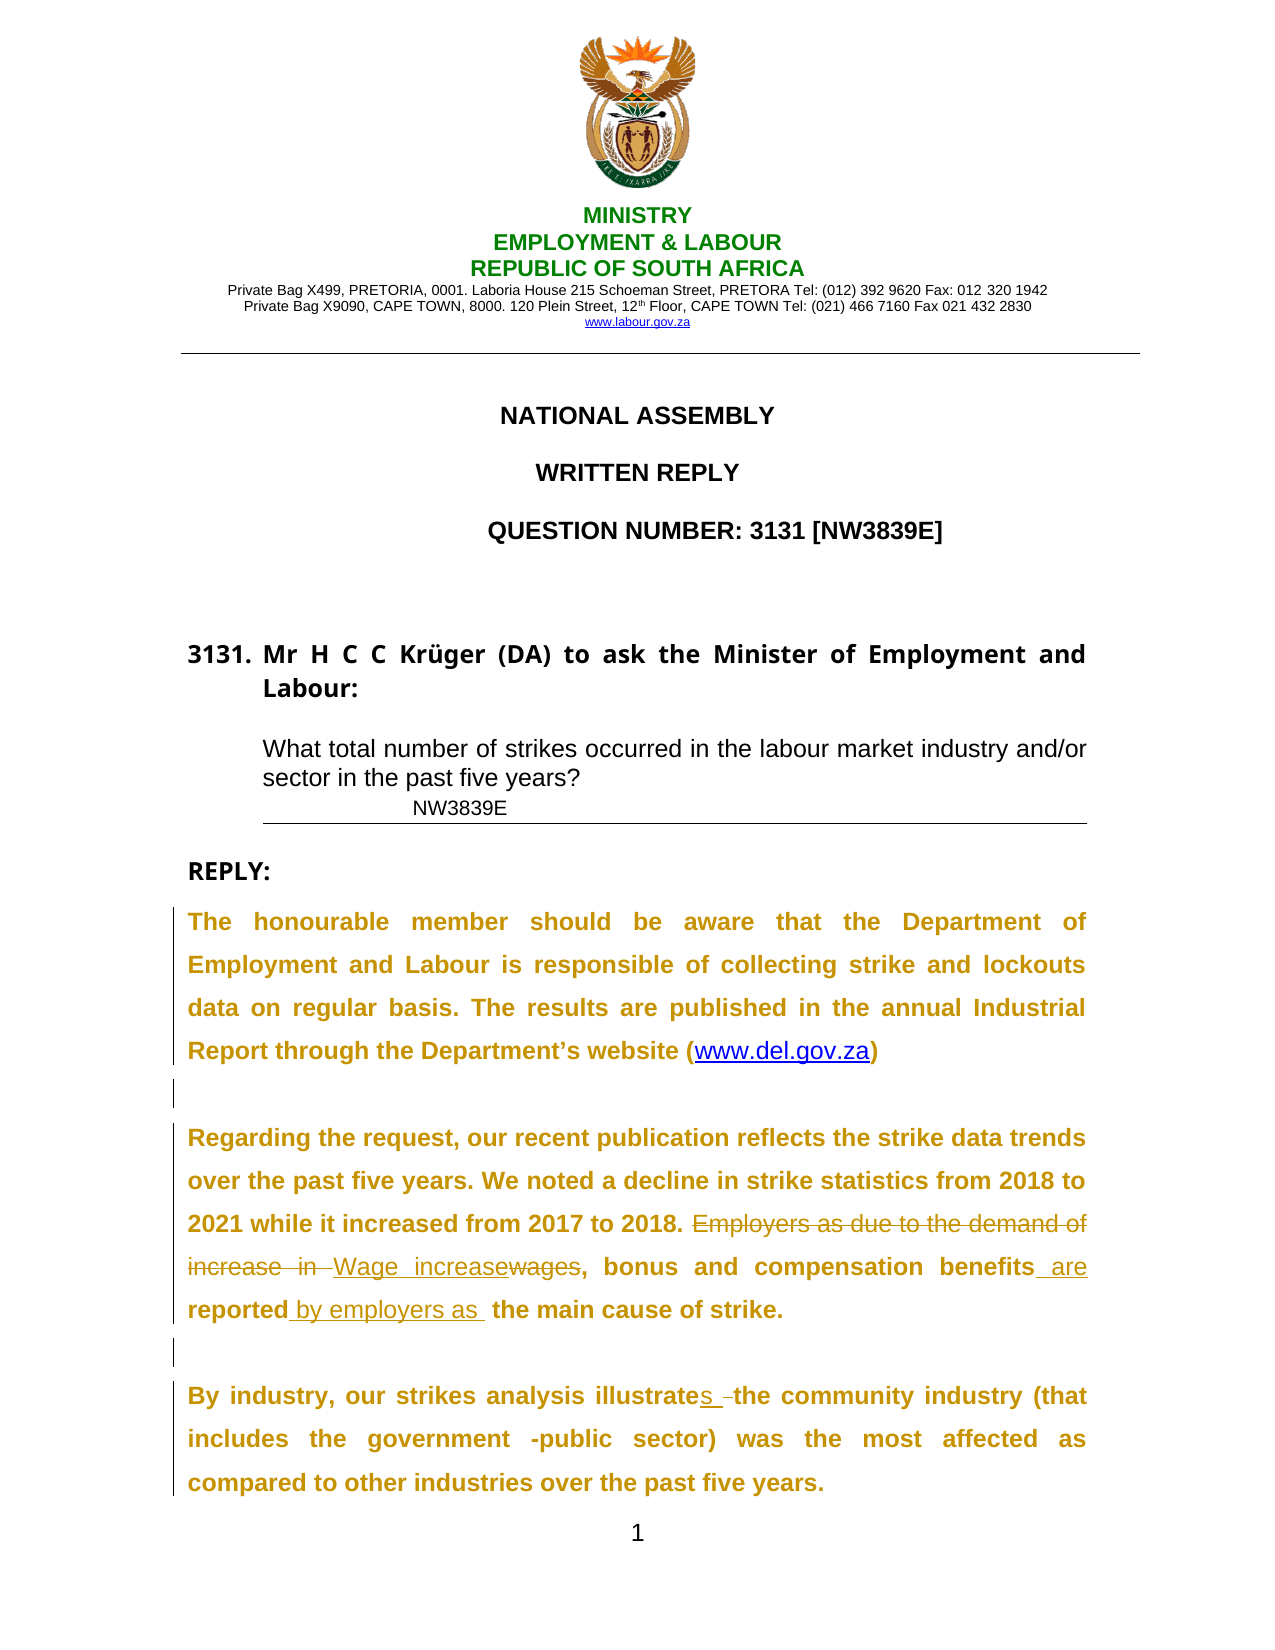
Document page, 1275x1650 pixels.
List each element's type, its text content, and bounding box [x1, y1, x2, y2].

text WRITTEN REPLY [187, 458, 1087, 487]
text Ministry [187, 202, 1087, 228]
text Private Bag X9090, CAPE TOWN, 8000. 120 Plein Street, 12th Floor, CAPE TOWN Tel: (021) 466 7160 Fax 021 432 2830 [187, 298, 1087, 315]
text Employment & Labour [187, 228, 1087, 255]
text Private Bag X499, PRETORIA, 0001. Laboria House 215 Schoeman Street, PRETORA Tel: (012) 392 9620 Fax: 012 320 1942 [187, 281, 1087, 298]
text www.labour.gov.za [187, 315, 1087, 329]
text NATIONAL ASSEMBLY [187, 401, 1087, 430]
text By industry, our strikes analysis illustratethe community industry (that includes the government -public sector) was the most affected as compared to other industries over the past five years. [187, 1381, 1087, 1496]
text The honourable member should be aware that the Department of Employment and Labour is responsible of collecting strike and lockouts data on regular basis. The results are published in the annual Industrial Report through the Department’s website (www.del.gov.za) [187, 907, 1087, 1065]
text QUESTION NUMBER: 3131 [NW3839E] [412, 516, 1087, 545]
text Republic of South Africa [187, 255, 1087, 281]
picture [579, 36, 696, 188]
text Regarding the request, our recent publication reflects the strike data trends over the past five years. We noted a decline in strike statistics from 2018 to 2021 while it increased from 2017 to 2018. , bonus and compensation benefits reported the main cause of strike. [187, 1122, 1087, 1324]
text REPLY: [187, 853, 1087, 887]
text 3131. Mr H C C Krüger (DA) to ask the Minister of Employment and Labour: [187, 637, 1087, 705]
text What total number of strikes occurred in the labour market industry and/or sector in the past five years? NW3839E [262, 734, 1087, 824]
